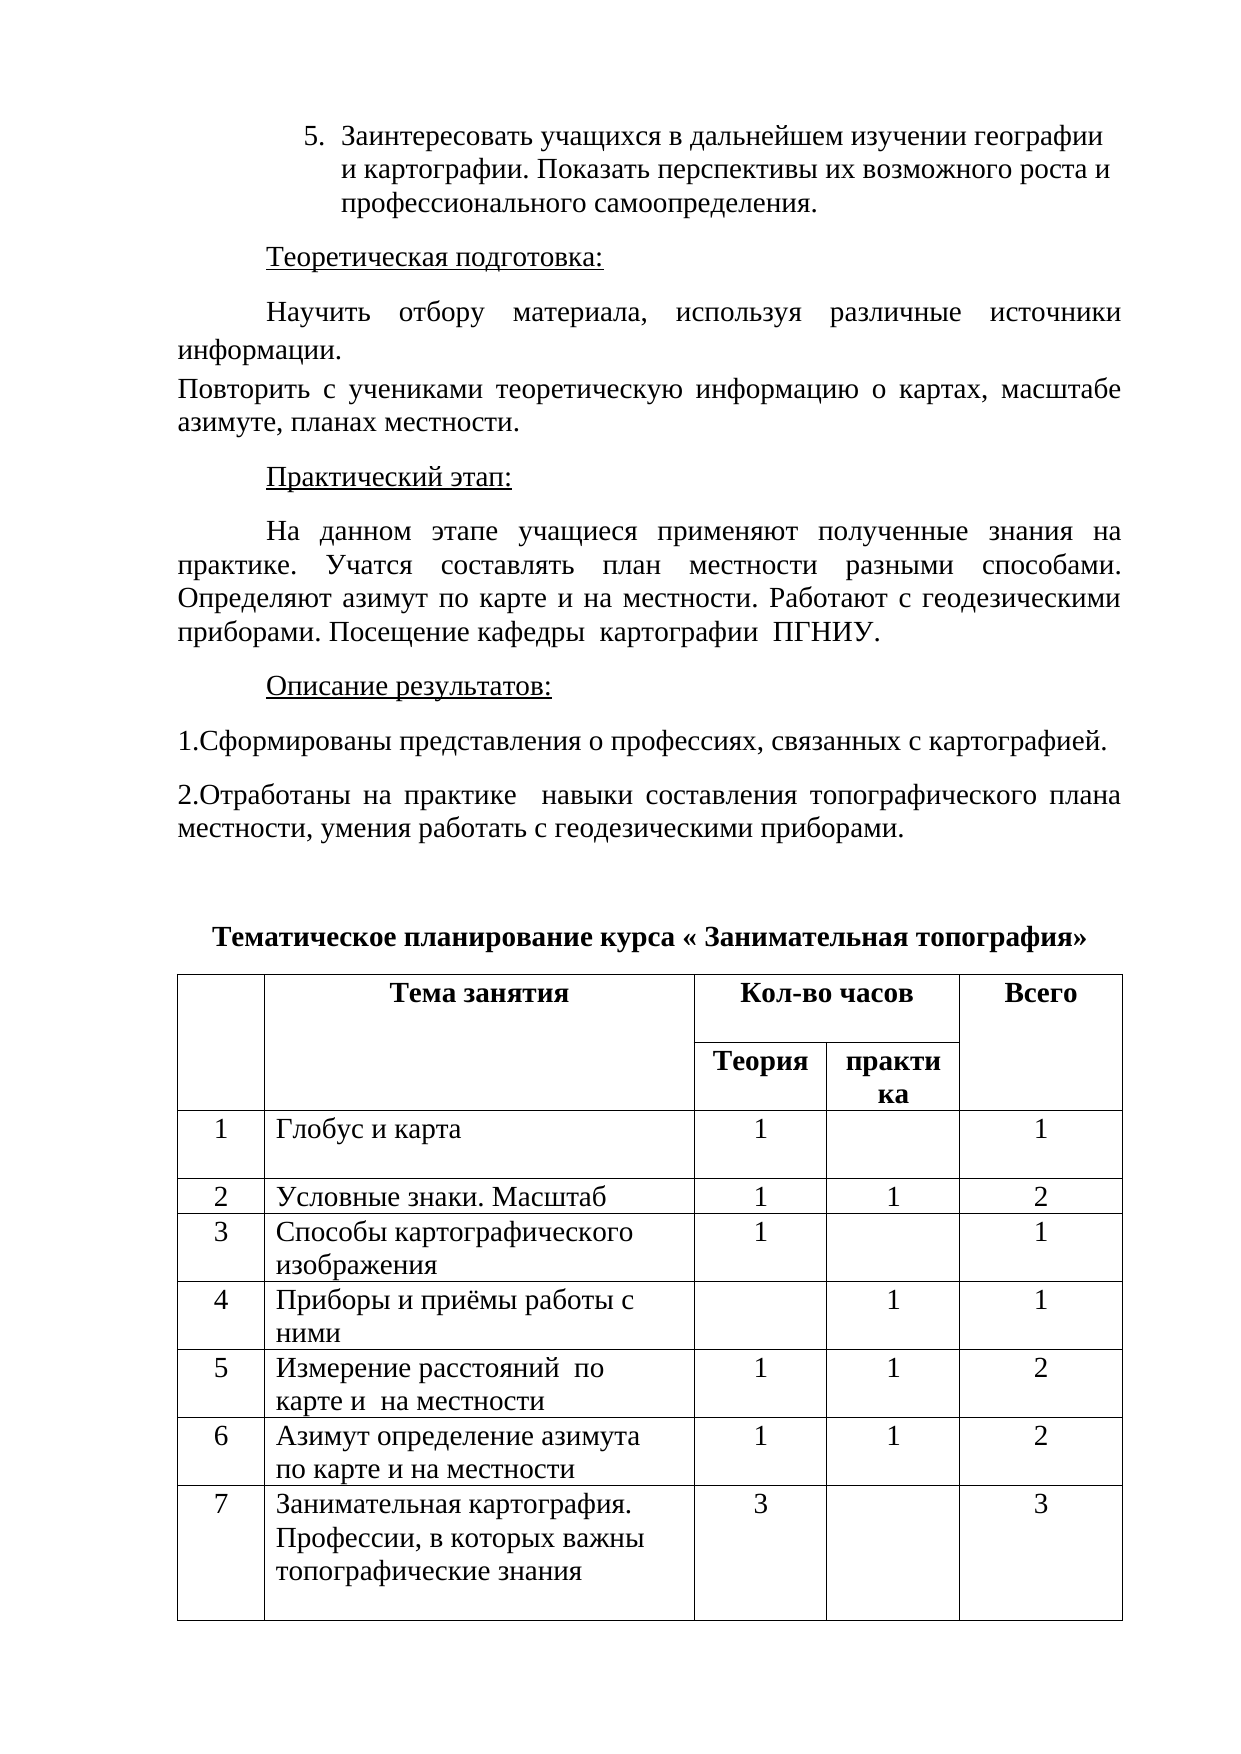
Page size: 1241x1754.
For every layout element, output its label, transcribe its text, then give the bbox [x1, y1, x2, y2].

table_cell Условные знаки. Масштаб [265, 1179, 694, 1213]
text Научить отбору материала, используя различные источники информации. [177, 294, 1122, 366]
table_cell 2 [960, 1179, 1122, 1213]
table_cell 1 [960, 1282, 1122, 1349]
table_cell 1 [695, 1179, 826, 1213]
table_cell Приборы и приёмы работы с ними [265, 1282, 694, 1349]
table_cell практика [827, 1043, 959, 1110]
text Теоретическая подготовка: [177, 239, 1122, 273]
table_cell 1 [960, 1111, 1122, 1178]
table_cell 1 [695, 1111, 826, 1178]
table_cell 1 [827, 1418, 959, 1485]
table_cell 2 [178, 1179, 264, 1213]
table_cell 6 [178, 1418, 264, 1485]
table_cell 1 [178, 1111, 264, 1178]
table_header Тема занятия [265, 975, 694, 1110]
table_cell Занимательная картография. Профессии, в которых важны топографические знания [265, 1486, 694, 1620]
table_cell 1 [695, 1350, 826, 1417]
table_cell 1 [827, 1282, 959, 1349]
table_cell 1 [695, 1214, 826, 1281]
table_cell 3 [695, 1486, 826, 1620]
table_cell 3 [178, 1214, 264, 1281]
table_cell Теория [695, 1043, 826, 1110]
table_cell [695, 1282, 826, 1349]
table_header Кол-во часов [695, 975, 959, 1042]
table_cell Измерение расстояний по карте и на местности [265, 1350, 694, 1417]
table_cell [827, 1214, 959, 1281]
table_cell 1 [827, 1179, 959, 1213]
text Описание результатов: [177, 668, 1122, 702]
text Тематическое планирование курса « Занимательная топография» [177, 919, 1122, 953]
table_cell 2 [960, 1418, 1122, 1485]
table_cell 2 [960, 1350, 1122, 1417]
table_header [178, 975, 264, 1110]
table_cell Глобус и карта [265, 1111, 694, 1178]
table_cell [827, 1486, 959, 1620]
table_cell 5 [178, 1350, 264, 1417]
text 2.Отработаны на практике навыки составления топографического плана местности, умения работать с геодезическими приборами. [177, 777, 1122, 844]
table_cell 1 [827, 1350, 959, 1417]
table_header Всего [960, 975, 1122, 1110]
table_cell 7 [178, 1486, 264, 1620]
table_cell 3 [960, 1486, 1122, 1620]
text На данном этапе учащиеся применяют полученные знания на практике. Учатся составлять план местности разными способами. Определяют азимут по карте и на местности. Работают с геодезическими приборами. Посещение кафедры картографии ПГНИУ. [177, 513, 1122, 647]
text 1.Сформированы представления о профессиях, связанных с картографией. [177, 723, 1122, 756]
text Практический этап: [177, 459, 1122, 492]
table_cell 4 [178, 1282, 264, 1349]
table_cell 1 [695, 1418, 826, 1485]
table_cell [827, 1111, 959, 1178]
table_cell Азимут определение азимута по карте и на местности [265, 1418, 694, 1485]
table_cell Способы картографического изображения [265, 1214, 694, 1281]
list Заинтересовать учащихся в дальнейшем изучении географии и картографии. Показать перспективы их возможного роста и профессионального самоопределения. [303, 118, 1122, 219]
table_cell 1 [960, 1214, 1122, 1281]
text Повторить с учениками теоретическую информацию о картах, масштабе азимуте, планах местности. [177, 371, 1122, 438]
